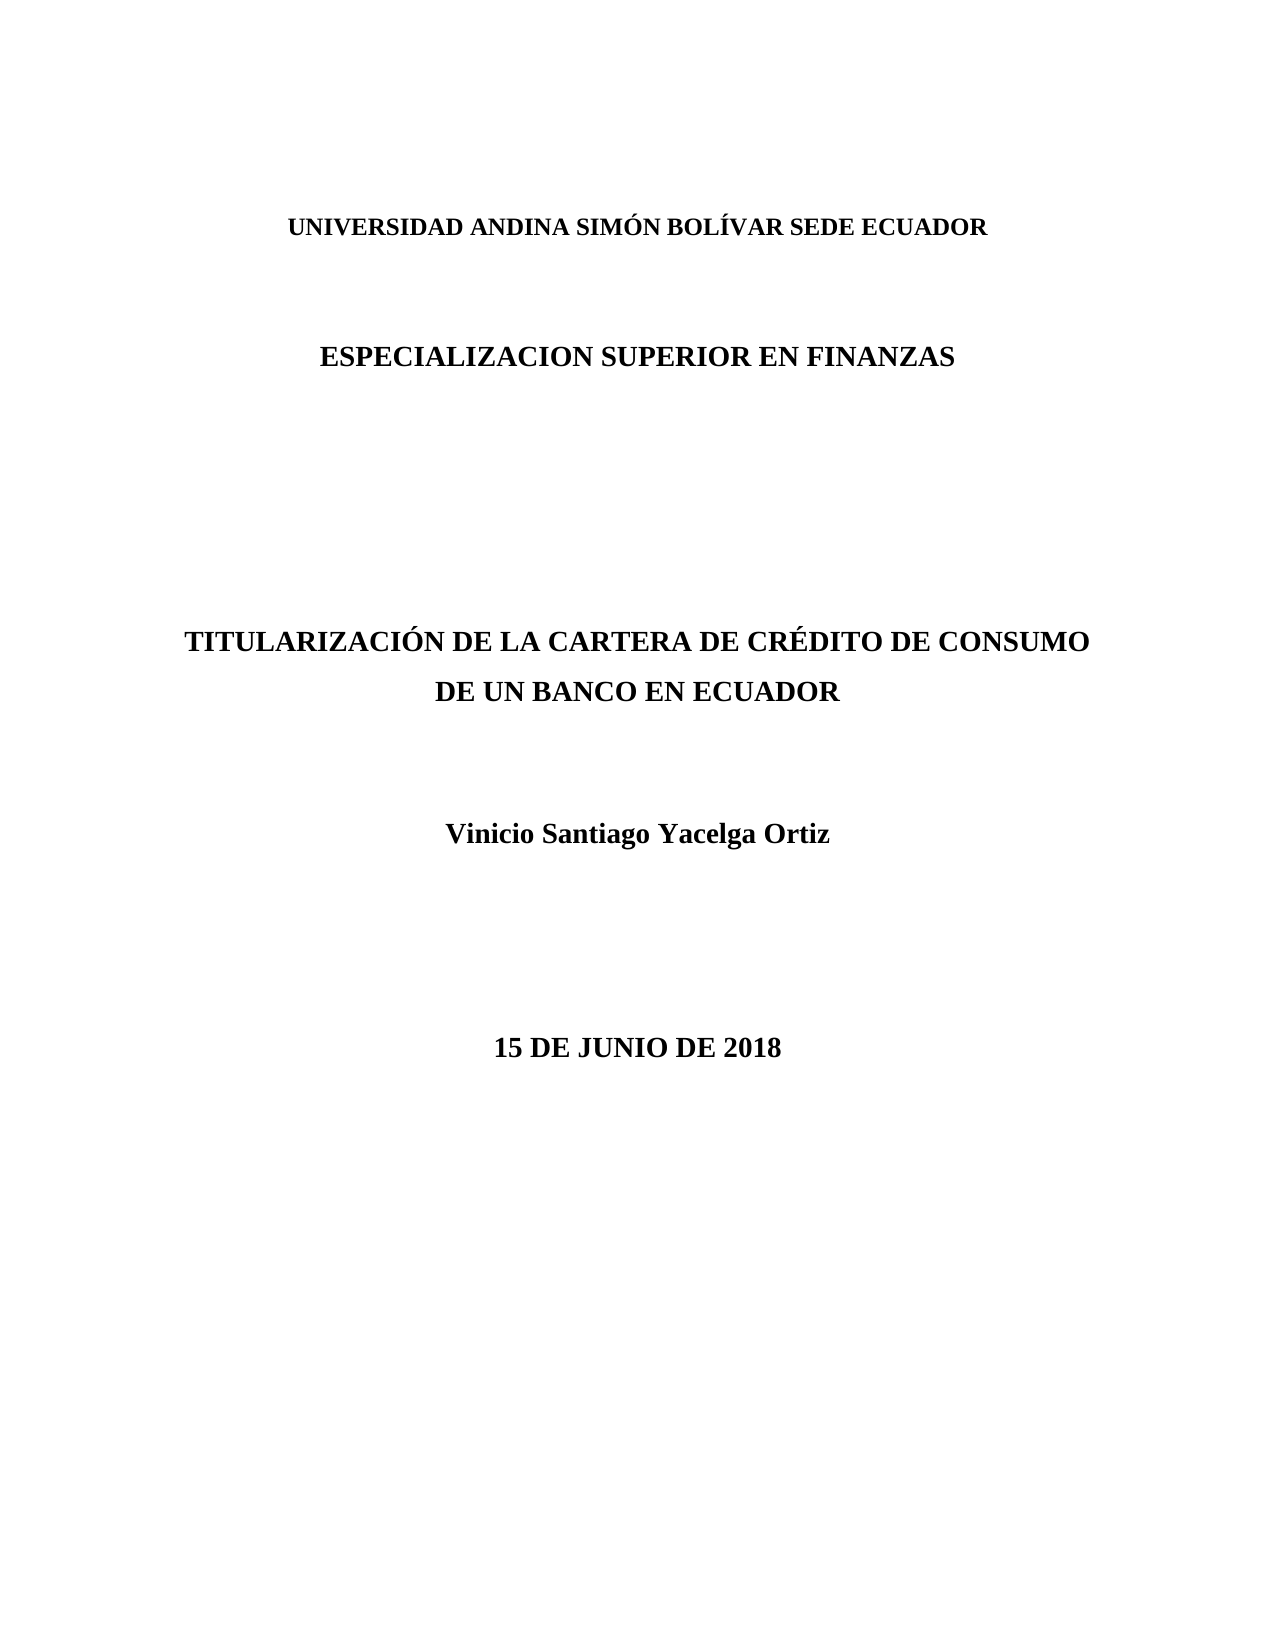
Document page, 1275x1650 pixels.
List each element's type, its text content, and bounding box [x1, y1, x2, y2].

text UNIVERSIDAD ANDINA SIMÓN BOLÍVAR SEDE ECUADOR [177, 212, 1098, 240]
text ESPECIALIZACION SUPERIOR EN FINANZAS [177, 339, 1098, 373]
text 15 DE JUNIO DE 2018 [177, 1030, 1098, 1064]
text Vinicio Santiago Yacelga Ortiz [177, 817, 1098, 850]
text TITULARIZACIÓN DE LA CARTERA DE CRÉDITO DE CONSUMO DE UN BANCO EN ECUADOR [177, 624, 1098, 708]
